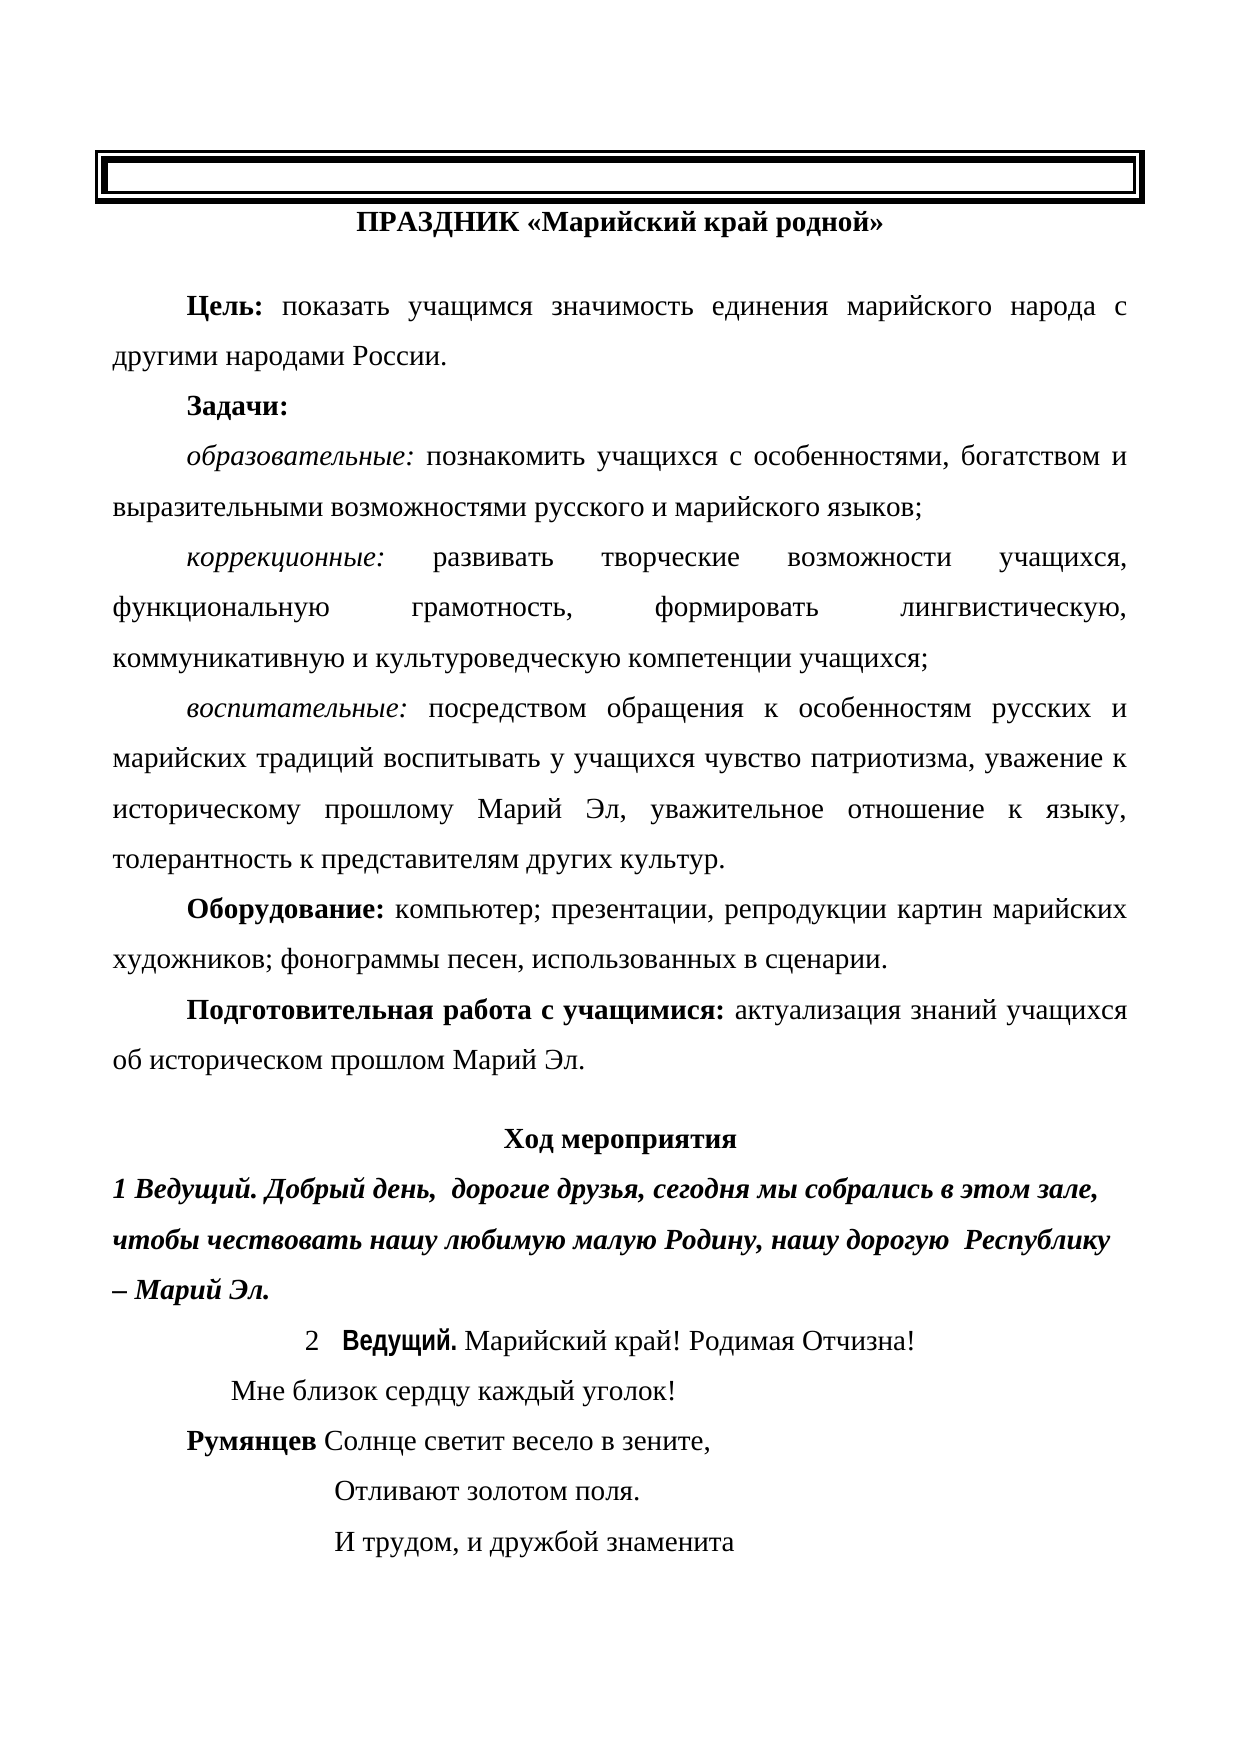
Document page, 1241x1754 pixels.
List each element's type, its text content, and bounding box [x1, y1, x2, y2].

text Задачи: [112, 388, 1128, 422]
text воспитательные: посредством обращения к особенностям русских и марийских традиций воспитывать у учащихся чувство патриотизма, уважение к историческому прошлому Марий Эл, уважительное отношение к языку, толерантность к представителям других культур. [112, 690, 1128, 874]
text Отливают золотом поля. [112, 1473, 1128, 1507]
text 1 Ведущий. Добрый день, дорогие друзья, сегодня мы собрались в этом зале, чтобы чествовать нашу любимую малую Родину, нашу дорогую Республику – Марий Эл. [112, 1172, 1128, 1306]
text Румянцев Солнце светит весело в зените, [112, 1423, 1128, 1457]
text коррекционные: развивать творческие возможности учащихся, функциональную грамотность, формировать лингвистическую, коммуникативную и культуроведческую компетенции учащихся; [112, 539, 1128, 673]
text образовательные: познакомить учащихся с особенностями, богатством и выразительными возможностями русского и марийского языков; [112, 438, 1128, 522]
text ПРАЗДНИК «Марийский край родной» [112, 204, 1128, 237]
text Ход мероприятия [112, 1121, 1128, 1155]
list Ведущий. Марийский край! Родимая Отчизна! [304, 1323, 1128, 1356]
text Оборудование: компьютер; презентации, репродукции картин марийских художников; фонограммы песен, использованных в сценарии. [112, 891, 1128, 975]
text И трудом, и дружбой знаменита [112, 1524, 1128, 1557]
text Подготовительная работа с учащимися: актуализация знаний учащихся об историческом прошлом Марий Эл. [112, 992, 1128, 1076]
text Мне близок сердцу каждый уголок! [112, 1373, 1128, 1406]
text Цель: показать учащимся значимость единения марийского народа с другими народами России. [112, 288, 1128, 371]
